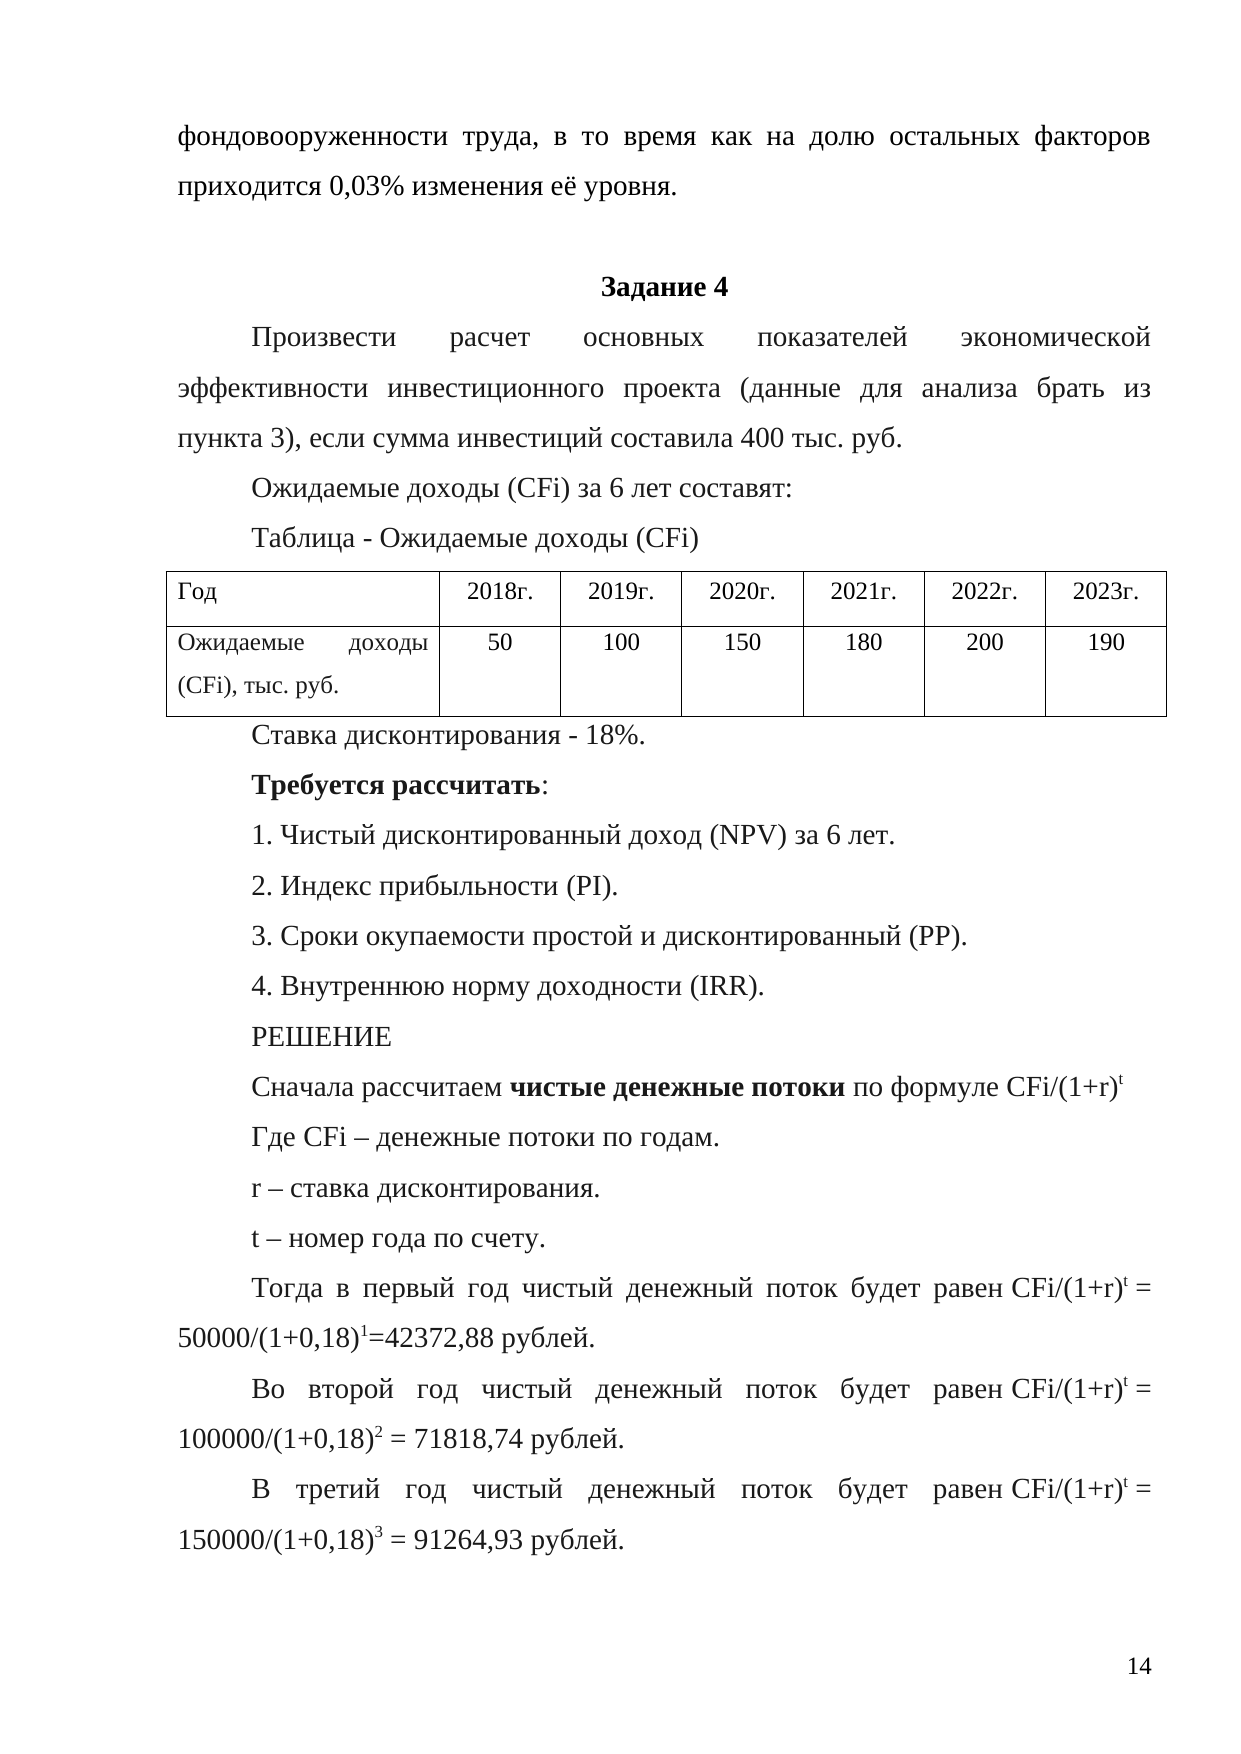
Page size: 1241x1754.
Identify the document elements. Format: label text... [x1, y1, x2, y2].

table_header 2021г. [804, 572, 924, 626]
table_cell 190 [1046, 627, 1166, 716]
text r – ставка дисконтирования. [177, 1170, 1152, 1203]
text 2. Индекс прибыльности (PI). [177, 868, 1152, 901]
table_cell 50 [440, 627, 560, 716]
table_header 2022г. [925, 572, 1045, 626]
text В третий год чистый денежный поток будет равен CFi/(1+r)t = 150000/(1+0,18)3 = 91264,93 рублей. [177, 1472, 1152, 1555]
table_cell Ожидаемые доходы (CFi), тыс. руб. [167, 627, 439, 716]
text Сначала рассчитаем чистые денежные потоки по формуле CFi/(1+r)t [177, 1069, 1152, 1103]
text 4. Внутреннюю норму доходности (IRR). [177, 968, 1152, 1002]
text Ставка дисконтирования - 18%. [177, 717, 1152, 750]
text Где CFi – денежные потоки по годам. [177, 1119, 1152, 1153]
table_cell 200 [925, 627, 1045, 716]
text t – номер года по счету. [177, 1220, 1152, 1253]
table_header 2023г. [1046, 572, 1166, 626]
table_cell 100 [561, 627, 681, 716]
text Таблица - Ожидаемые доходы (CFi) [177, 521, 1152, 554]
text Задание 4 [177, 269, 1152, 303]
table_header 2018г. [440, 572, 560, 626]
text 1. Чистый дисконтированный доход (NPV) за 6 лет. [177, 817, 1152, 851]
table_header 2019г. [561, 572, 681, 626]
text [177, 118, 1152, 202]
table_cell 150 [682, 627, 803, 716]
text Во второй год чистый денежный поток будет равен CFi/(1+r)t = 100000/(1+0,18)2 = 71818,74 рублей. [177, 1371, 1152, 1455]
text Произвести расчет основных показателей экономической эффективности инвестиционного проекта (данные для анализа брать из пункта 3), если сумма инвестиций составила 400 тыс. руб. [177, 319, 1152, 453]
table_header 2020г. [682, 572, 803, 626]
text РЕШЕНИЕ [177, 1019, 1152, 1052]
text 3. Сроки окупаемости простой и дисконтированный (PP). [177, 918, 1152, 952]
text Тогда в первый год чистый денежный поток будет равен CFi/(1+r)t = 50000/(1+0,18)1=42372,88 рублей. [177, 1270, 1152, 1354]
table_header Год [167, 572, 439, 626]
text Ожидаемые доходы (CFi) за 6 лет составят: [177, 470, 1152, 504]
table_cell 180 [804, 627, 924, 716]
text Требуется рассчитать: [177, 767, 1152, 801]
